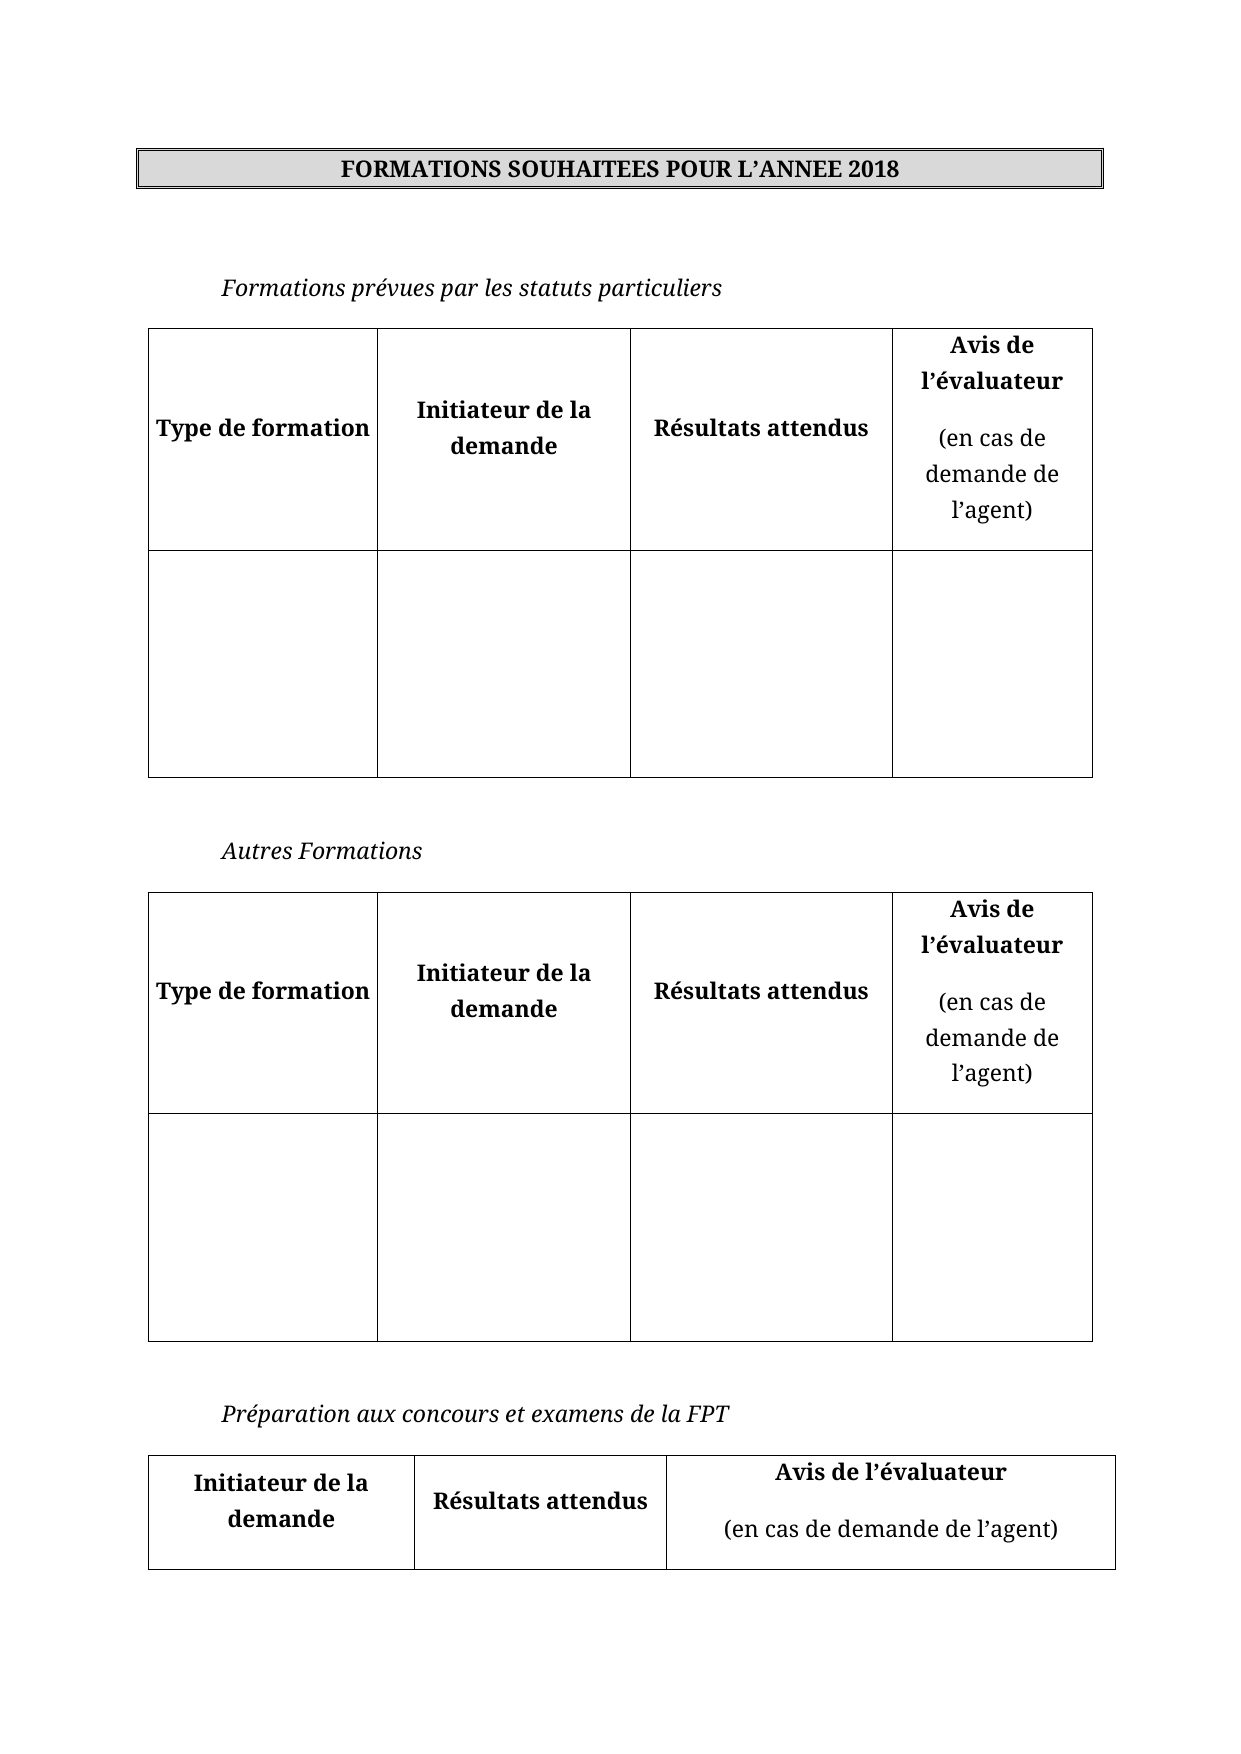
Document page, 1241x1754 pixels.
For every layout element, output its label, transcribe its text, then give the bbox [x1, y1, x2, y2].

table_cell [631, 1114, 892, 1341]
table_cell [631, 551, 892, 777]
table_cell [149, 1114, 377, 1341]
table_header Résultats attendus [631, 893, 892, 1113]
table_header Avis de l’évaluateur (en cas de demande de l’agent) [893, 893, 1092, 1113]
table_cell [378, 1114, 630, 1341]
text Formations prévues par les statuts particuliers [148, 272, 1093, 303]
text Autres Formations [148, 835, 1093, 866]
text Préparation aux concours et examens de la FPT [148, 1398, 1093, 1430]
table_cell [893, 551, 1092, 777]
table_cell [893, 1114, 1092, 1341]
table_cell [378, 551, 630, 777]
table_header Type de formation [149, 329, 377, 550]
table_header Initiateur de la demande [378, 329, 630, 550]
table_header Initiateur de la demande [149, 1456, 414, 1569]
table_header Résultats attendus [631, 329, 892, 550]
table_cell [149, 551, 377, 777]
table_header Type de formation [149, 893, 377, 1113]
table_header Initiateur de la demande [378, 893, 630, 1113]
table_header Avis de l’évaluateur (en cas de demande de l’agent) [667, 1456, 1115, 1569]
table_header Résultats attendus [415, 1456, 666, 1569]
table_header Avis de l’évaluateur (en cas de demande de l’agent) [893, 329, 1092, 550]
text FORMATIONS SOUHAITEES POUR L’ANNEE 2018 [139, 151, 1101, 186]
